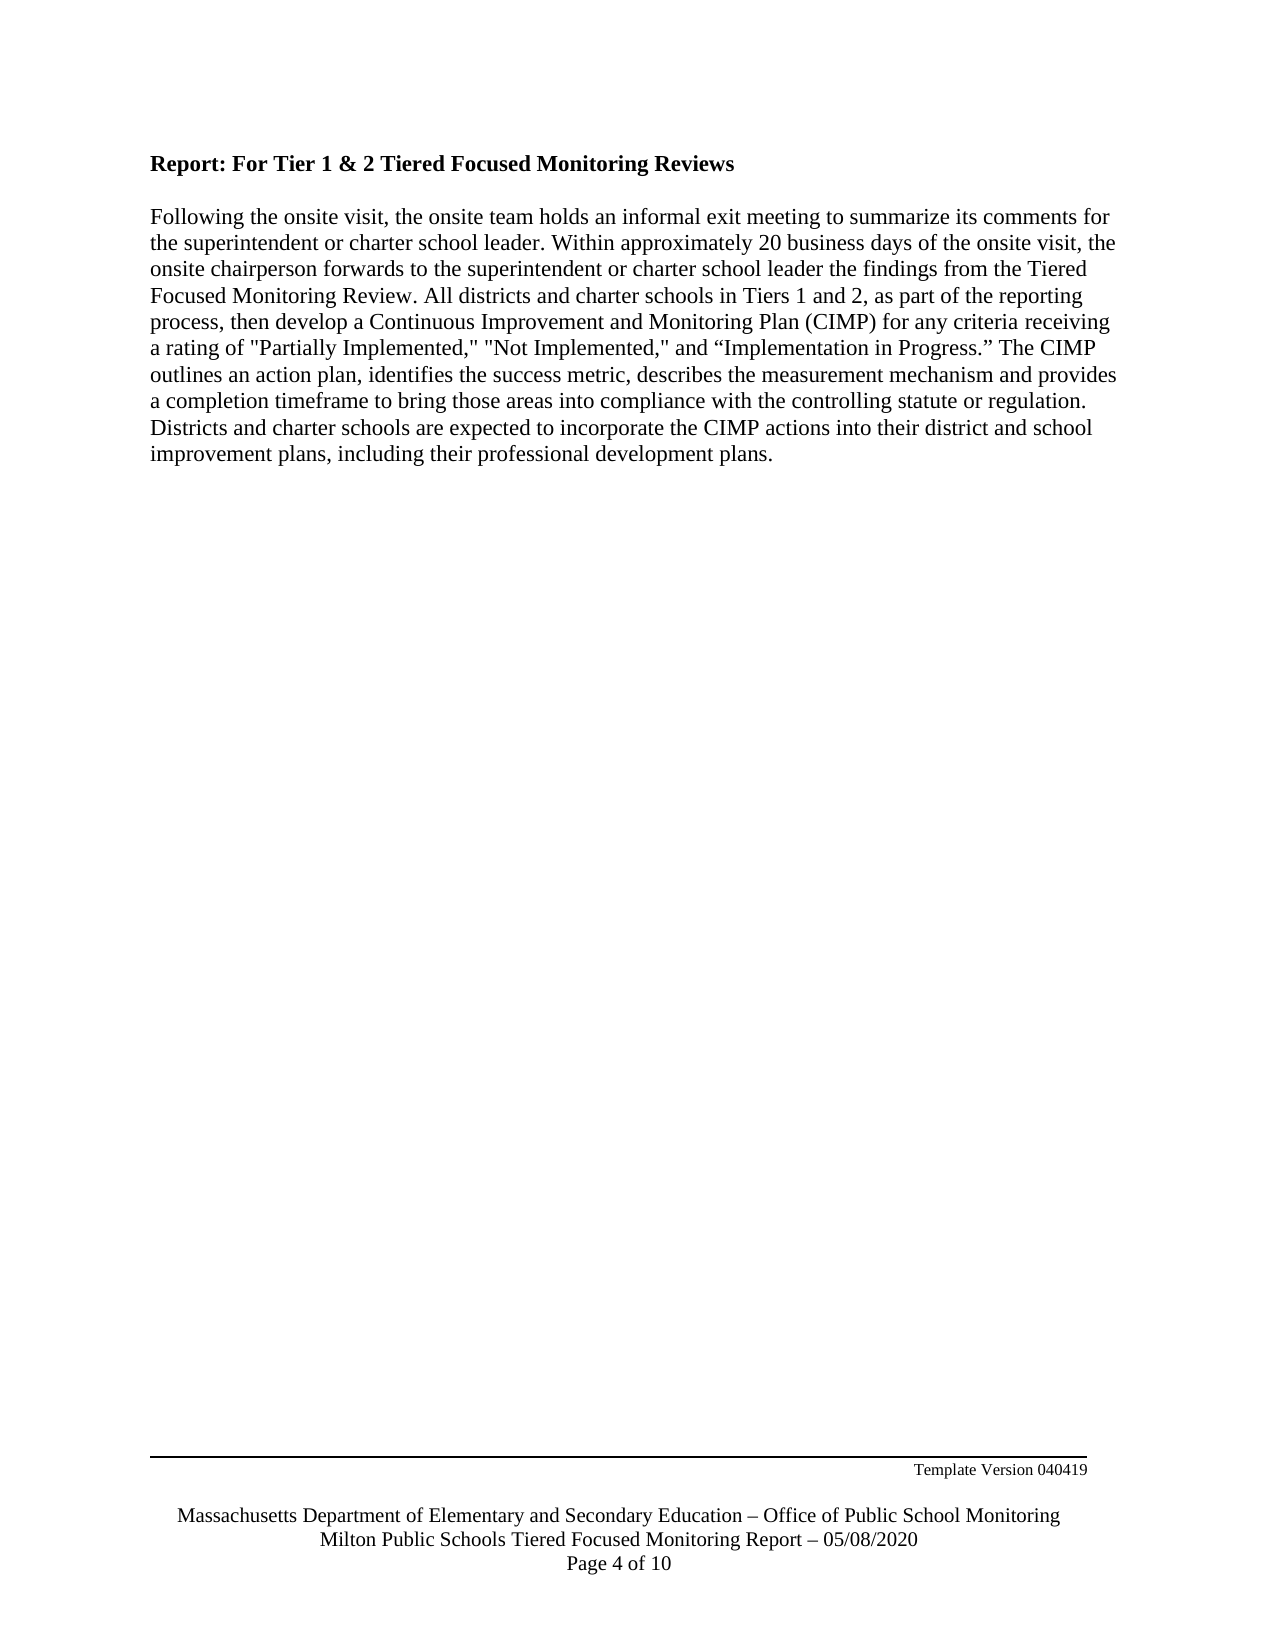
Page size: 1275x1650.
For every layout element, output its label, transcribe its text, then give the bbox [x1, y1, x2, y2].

text Report: For Tier 1 & 2 Tiered Focused Monitoring Reviews [150, 150, 1125, 176]
text Following the onsite visit, the onsite team holds an informal exit meeting to summarize its comments for the superintendent or charter school leader. Within approximately 20 business days of the onsite visit, the onsite chairperson forwards to the superintendent or charter school leader the findings from the Tiered Focused Monitoring Review. All districts and charter schools in Tiers 1 and 2, as part of the reporting process, then develop a Continuous Improvement and Monitoring Plan (CIMP) for any criteria receiving a rating of "Partially Implemented," "Not Implemented," and “Implementation in Progress.” The CIMP outlines an action plan, identifies the success metric, describes the measurement mechanism and provides a completion timeframe to bring those areas into compliance with the controlling statute or regulation. Districts and charter schools are expected to incorporate the CIMP actions into their district and school improvement plans, including their professional development plans. [150, 203, 1125, 466]
